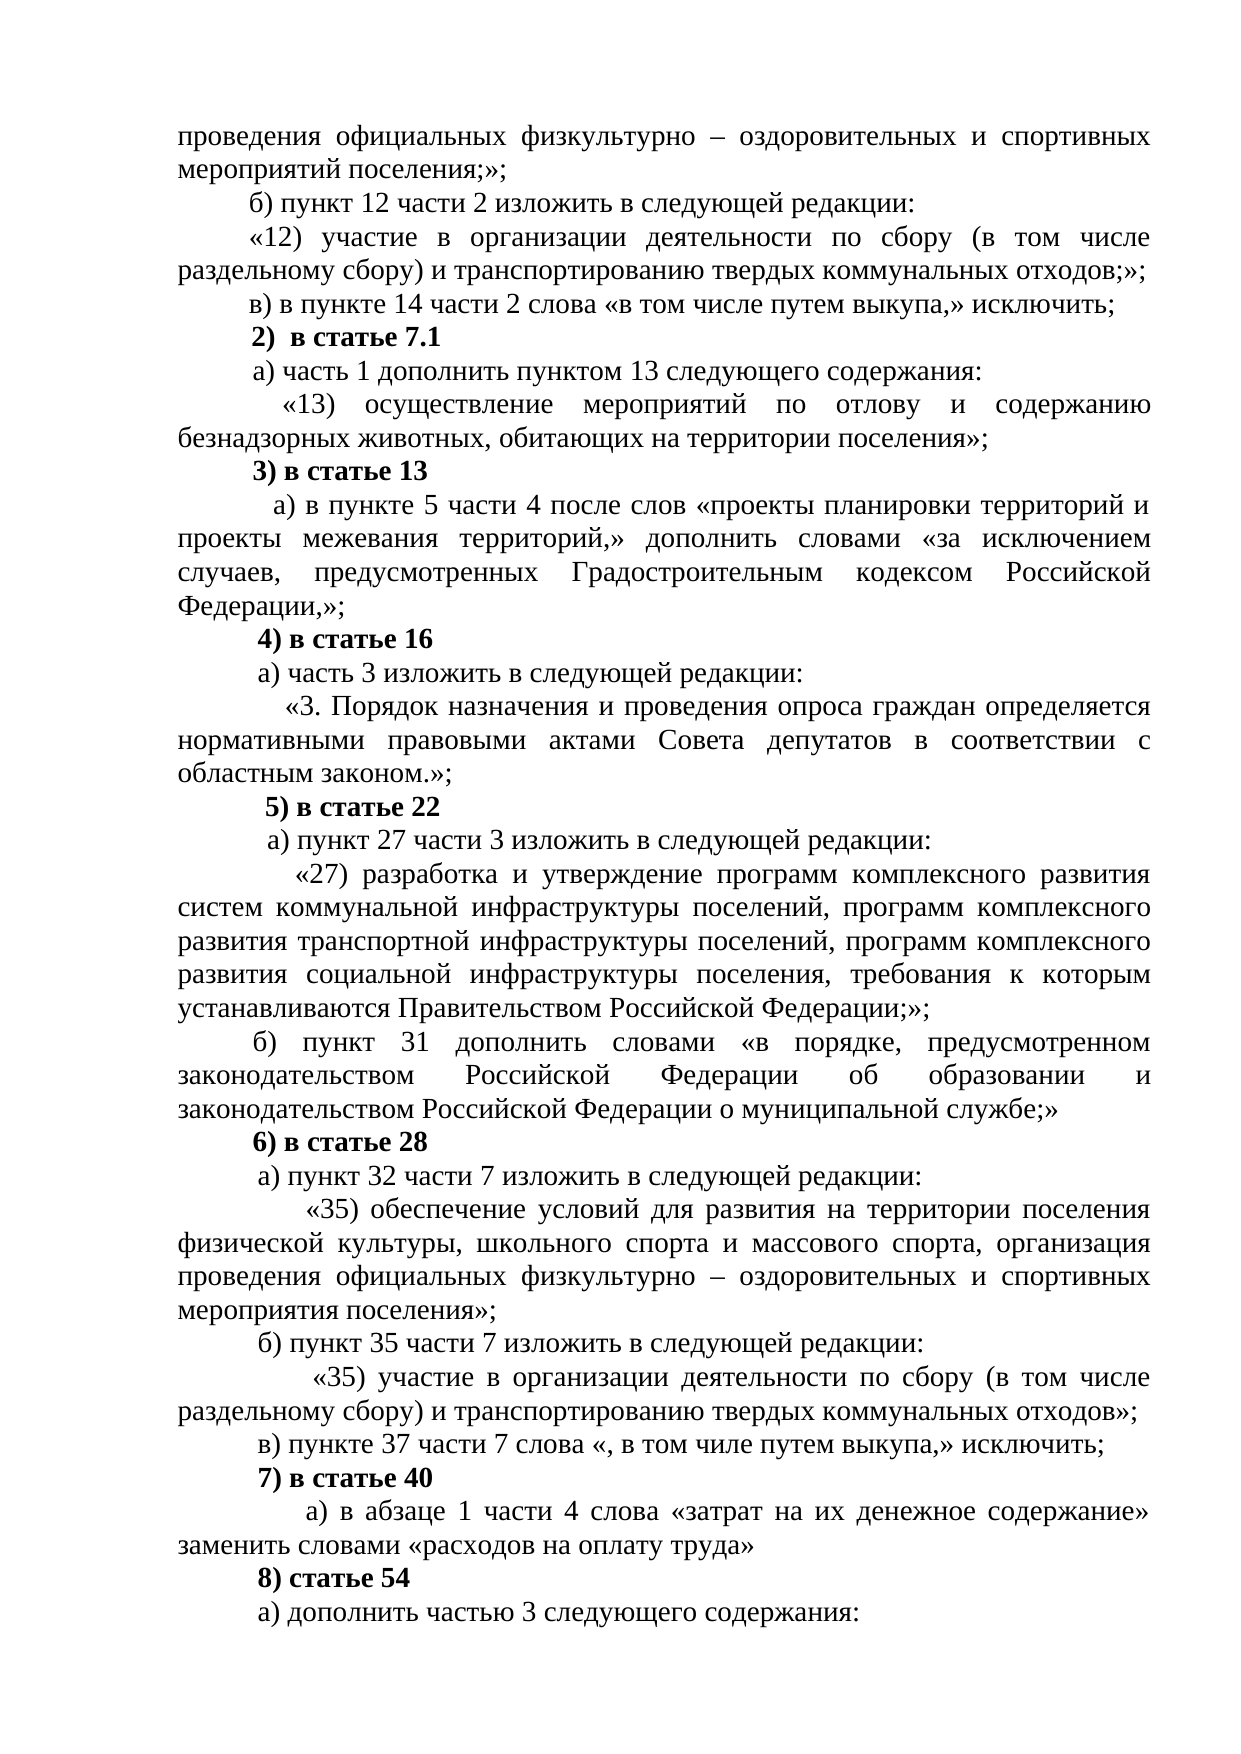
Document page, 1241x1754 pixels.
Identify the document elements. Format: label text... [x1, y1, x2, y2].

text «12) участие в организации деятельности по сбору (в том числе раздельному сбору) и транспортированию твердых коммунальных отходов;»; [177, 219, 1152, 286]
text а) в абзаце 1 части 4 слова «затрат на их денежное содержание» заменить словами «расходов на оплату труда» [177, 1493, 1152, 1560]
text 6) в статье 28 [177, 1124, 1152, 1158]
text 8) статье 54 [177, 1560, 1152, 1594]
text а) пункт 32 части 7 изложить в следующей редакции: [177, 1158, 1152, 1191]
text 4) в статье 16 [177, 621, 1152, 655]
text 2) в статье 7.1 [177, 319, 1152, 353]
text а) часть 1 дополнить пунктом 13 следующего содержания: [177, 353, 1152, 386]
text б) пункт 12 части 2 изложить в следующей редакции: [177, 185, 1152, 219]
text «27) разработка и утверждение программ комплексного развития систем коммунальной инфраструктуры поселений, программ комплексного развития транспортной инфраструктуры поселений, программ комплексного развития социальной инфраструктуры поселения, требования к которым устанавливаются Правительством Российской Федерации;»; [177, 856, 1152, 1024]
text 7) в статье 40 [177, 1460, 1152, 1493]
text «13) осуществление мероприятий по отлову и содержанию безнадзорных животных, обитающих на территории поселения»; [177, 386, 1152, 453]
text в) в пункте 14 части 2 слова «в том числе путем выкупа,» исключить; [177, 286, 1152, 319]
text а) пункт 27 части 3 изложить в следующей редакции: [177, 822, 1152, 856]
text «3. Порядок назначения и проведения опроса граждан определяется нормативными правовыми актами Совета депутатов в соответствии с областным законом.»; [177, 688, 1152, 789]
text а) часть 3 изложить в следующей редакции: [177, 655, 1152, 688]
text б) пункт 31 дополнить словами «в порядке, предусмотренном законодательством Российской Федерации об образовании и законодательством Российской Федерации о муниципальной службе;» [177, 1024, 1152, 1124]
text «35) участие в организации деятельности по сбору (в том числе раздельному сбору) и транспортированию твердых коммунальных отходов»; [177, 1359, 1152, 1426]
text б) пункт 35 части 7 изложить в следующей редакции: [177, 1326, 1152, 1359]
text «35) обеспечение условий для развития на территории поселения физической культуры, школьного спорта и массового спорта, организация проведения официальных физкультурно – оздоровительных и спортивных мероприятия поселения»; [177, 1191, 1152, 1326]
text 5) в статье 22 [177, 789, 1152, 822]
text а) дополнить частью 3 следующего содержания: [177, 1594, 1152, 1627]
text а) в пункте 5 части 4 после слов «проекты планировки территорий и проекты межевания территорий,» дополнить словами «за исключением случаев, предусмотренных Градостроительным кодексом Российской Федерации,»; [177, 487, 1152, 621]
text 3) в статье 13 [177, 453, 1152, 487]
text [177, 118, 1152, 185]
text в) пункте 37 части 7 слова «, в том чиле путем выкупа,» исключить; [177, 1426, 1152, 1460]
